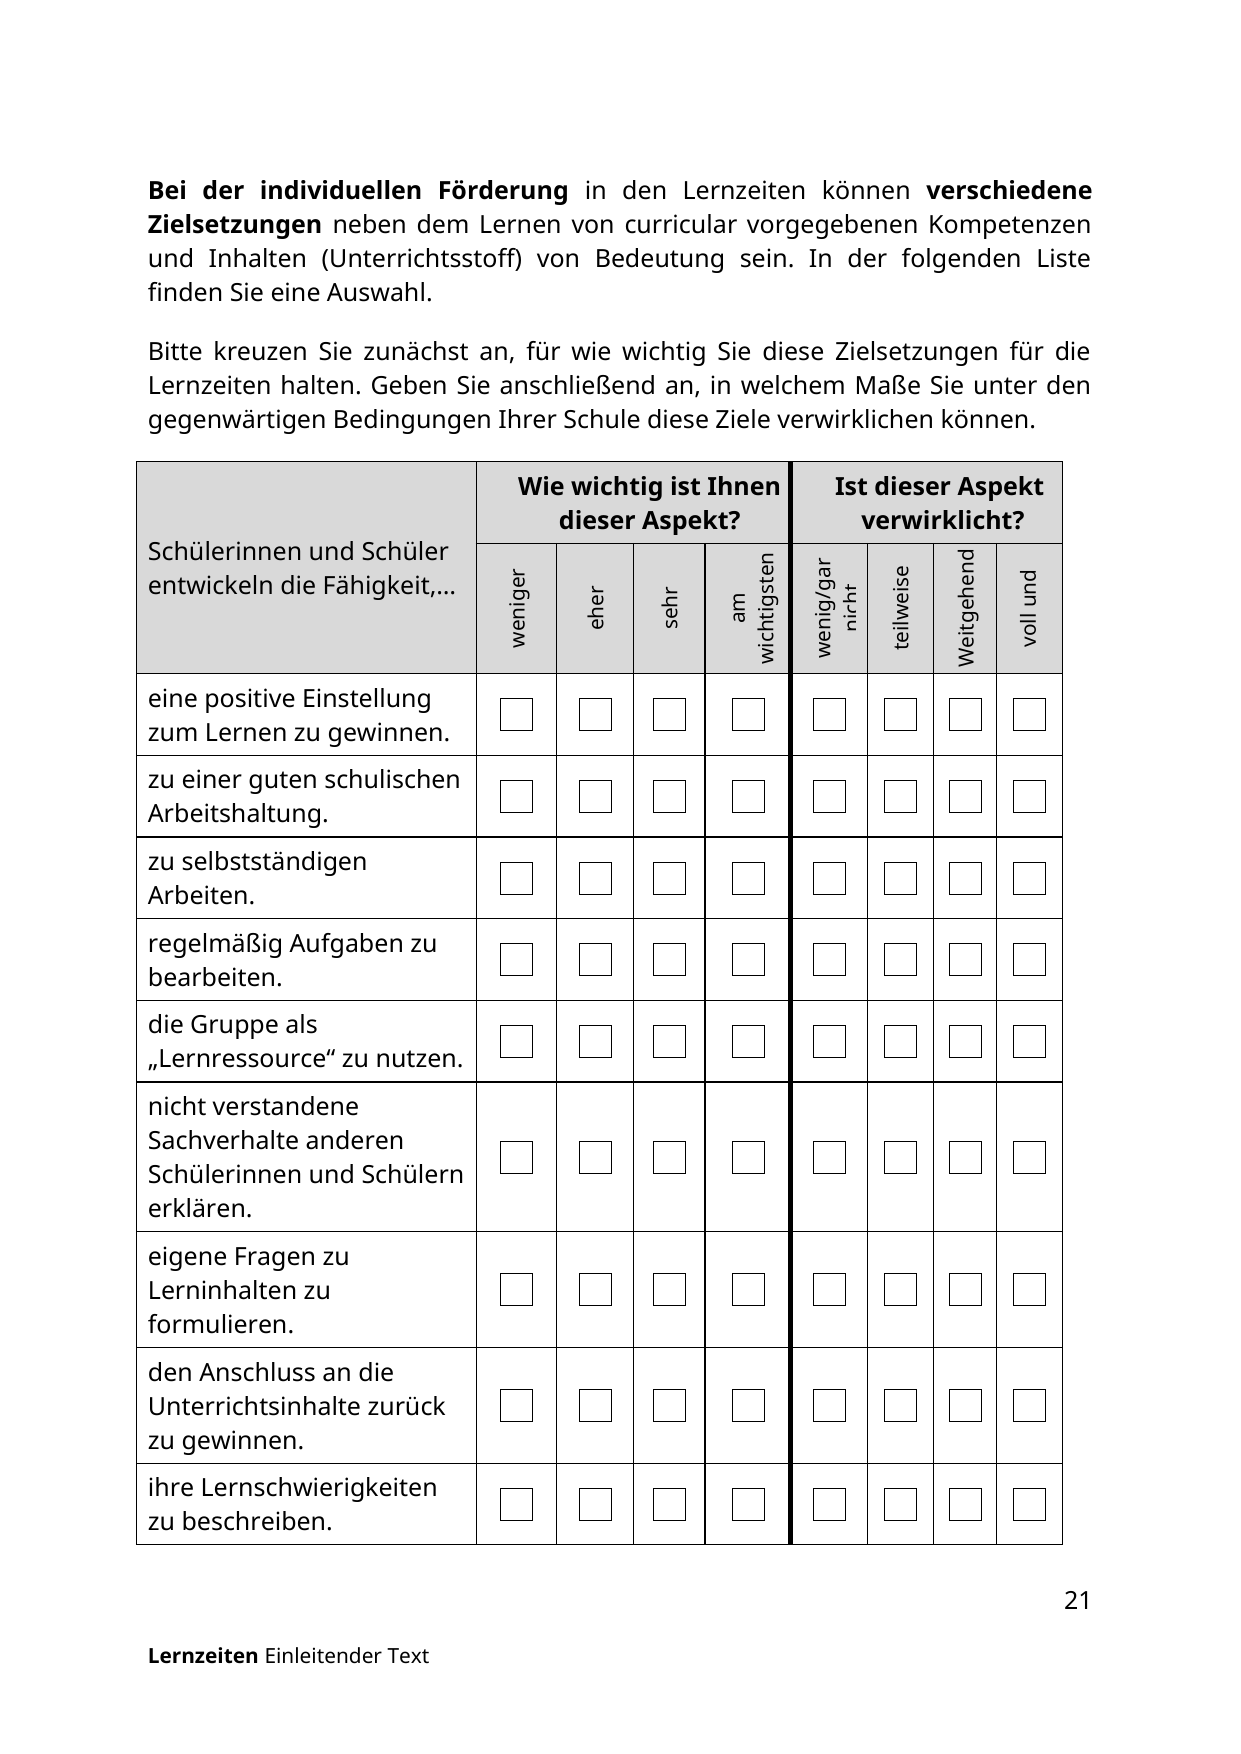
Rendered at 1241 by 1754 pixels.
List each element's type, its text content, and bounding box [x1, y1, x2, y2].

table_cell [868, 1083, 933, 1231]
table_cell eine positive Einstellung zum Lernen zu gewinnen. [137, 674, 476, 755]
table_cell [634, 1232, 704, 1347]
table_cell [934, 674, 996, 755]
table_cell [934, 1348, 996, 1463]
table_cell [997, 1348, 1062, 1463]
table_cell [557, 1001, 633, 1081]
table_cell [477, 1348, 556, 1463]
table_cell [557, 1464, 633, 1544]
table_cell [634, 1348, 704, 1463]
table_cell [557, 1348, 633, 1463]
table_cell [557, 838, 633, 918]
table_cell [634, 674, 704, 755]
table_cell [793, 1348, 867, 1463]
table_cell [706, 674, 788, 755]
table_cell [997, 1083, 1062, 1231]
table_cell [706, 1001, 788, 1081]
table_cell am wichtigsten [706, 544, 788, 673]
table_cell [477, 1083, 556, 1231]
table_cell [868, 919, 933, 1000]
table_cell [477, 838, 556, 918]
table_cell [634, 756, 704, 836]
table_cell [868, 674, 933, 755]
table_cell [868, 756, 933, 836]
table_cell Weitgehend [934, 544, 996, 673]
table_cell [934, 919, 996, 1000]
table_cell [868, 838, 933, 918]
table_cell [634, 1464, 704, 1544]
table_cell [477, 756, 556, 836]
table_cell [793, 674, 867, 755]
table_cell [868, 1348, 933, 1463]
text Bei der individuellen Förderung in den Lernzeiten können verschiedene Zielsetzungen neben dem Lernen von curricular vorgegebenen Kompetenzen und Inhalten (Unterrichtsstoff) von Bedeutung sein. In der folgenden Liste finden Sie eine Auswahl. [148, 173, 1092, 309]
table_cell [557, 1083, 633, 1231]
table_cell weniger [477, 544, 556, 673]
table_cell [557, 919, 633, 1000]
table_cell [634, 1083, 704, 1231]
table_cell [477, 919, 556, 1000]
table_cell sehr [634, 544, 704, 673]
table_cell [793, 838, 867, 918]
table_cell [793, 1232, 867, 1347]
table_cell [997, 1464, 1062, 1544]
table_cell [868, 1001, 933, 1081]
table_cell [557, 674, 633, 755]
table_cell ihre Lernschwierigkeiten zu beschreiben. [137, 1464, 476, 1544]
table_cell [477, 1464, 556, 1544]
table_header Wie wichtig ist Ihnen dieser Aspekt? [477, 462, 788, 543]
table_cell [997, 756, 1062, 836]
table_cell eigene Fragen zu Lerninhalten zu formulieren. [137, 1232, 476, 1347]
table_cell [868, 1464, 933, 1544]
table_cell [793, 1464, 867, 1544]
table_cell [997, 674, 1062, 755]
table_cell [934, 1232, 996, 1347]
table_cell zu selbstständigen Arbeiten. [137, 838, 476, 918]
table_cell [557, 756, 633, 836]
table_cell [634, 919, 704, 1000]
text Bitte kreuzen Sie zunächst an, für wie wichtig Sie diese Zielsetzungen für die Lernzeiten halten. Geben Sie anschließend an, in welchem Maße Sie unter den gegenwärtigen Bedingungen Ihrer Schule diese Ziele verwirklichen können. [148, 334, 1092, 436]
table_cell [934, 756, 996, 836]
table_cell [706, 838, 788, 918]
table_cell [997, 919, 1062, 1000]
table_cell [477, 1001, 556, 1081]
table_cell nicht verstandene Sachverhalte anderen Schülerinnen und Schülern erklären. [137, 1083, 476, 1231]
table_cell [706, 1464, 788, 1544]
table_cell [997, 1001, 1062, 1081]
table_cell [634, 838, 704, 918]
table_cell regelmäßig Aufgaben zu bearbeiten. [137, 919, 476, 1000]
table_header Schülerinnen und Schüler entwickeln die Fähigkeit,… [137, 462, 476, 673]
table_cell [477, 674, 556, 755]
table_cell voll und ganz [997, 544, 1062, 673]
table_cell zu einer guten schulischen Arbeitshaltung. [137, 756, 476, 836]
table_cell [868, 1232, 933, 1347]
table_cell [934, 1083, 996, 1231]
table_cell [706, 1232, 788, 1347]
table_cell [934, 1001, 996, 1081]
table_cell teilweise [868, 544, 933, 673]
table_cell [793, 919, 867, 1000]
table_cell [706, 756, 788, 836]
table_cell [793, 756, 867, 836]
table_cell eher [557, 544, 633, 673]
table_cell die Gruppe als „Lernressource“ zu nutzen. [137, 1001, 476, 1081]
table_cell [934, 838, 996, 918]
table_cell den Anschluss an die Unterrichtsinhalte zurück zu gewinnen. [137, 1348, 476, 1463]
table_cell [557, 1232, 633, 1347]
table_cell [634, 1001, 704, 1081]
table_cell [706, 919, 788, 1000]
table_cell [934, 1464, 996, 1544]
table_cell [793, 1001, 867, 1081]
table_cell [793, 1083, 867, 1231]
table_cell [997, 838, 1062, 918]
table_cell [997, 1232, 1062, 1347]
table_cell wenig/gar nicht [793, 544, 867, 673]
table_cell [706, 1083, 788, 1231]
table_header Ist dieser Aspekt verwirklicht? [793, 462, 1062, 543]
table_cell [477, 1232, 556, 1347]
table_cell [706, 1348, 788, 1463]
